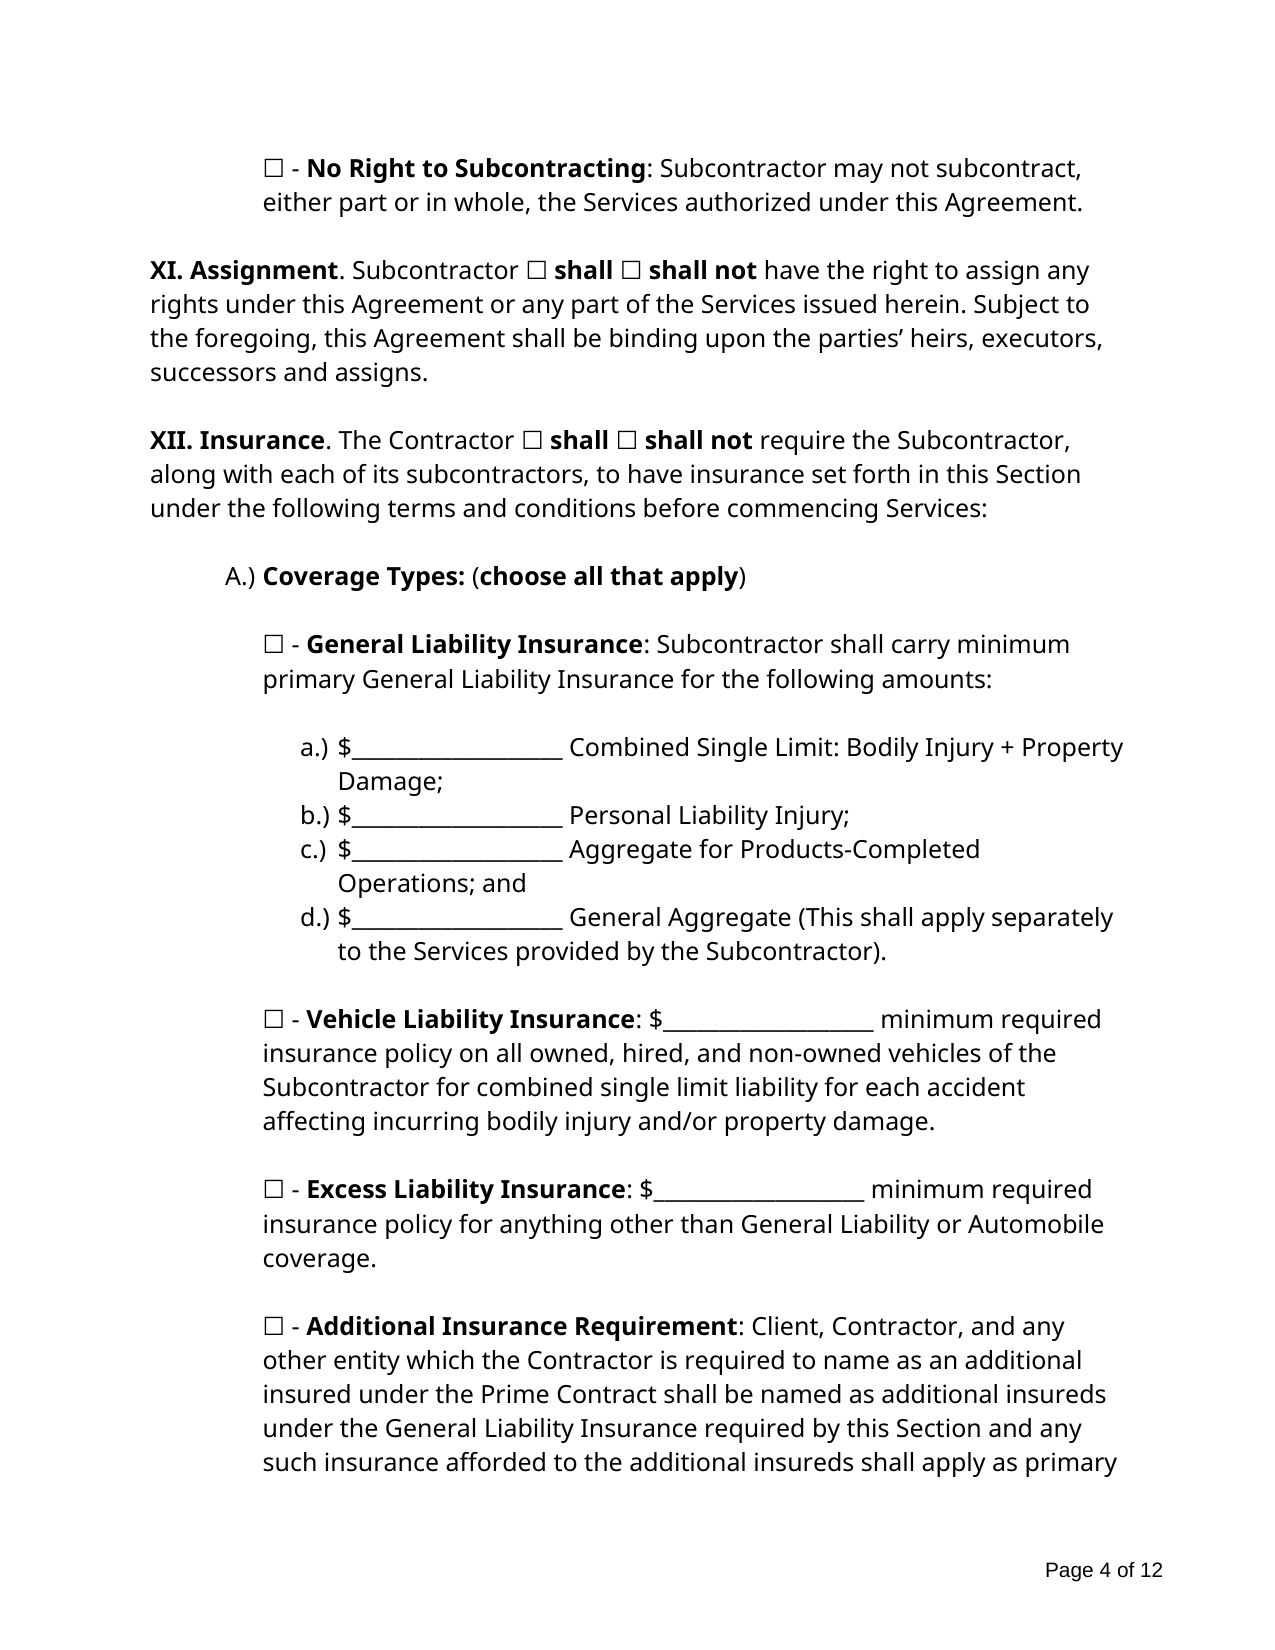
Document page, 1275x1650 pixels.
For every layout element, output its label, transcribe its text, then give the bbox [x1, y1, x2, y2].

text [262, 1308, 1125, 1479]
list $___________________ Combined Single Limit: Bodily Injury + Property Damage; [300, 729, 1125, 797]
list $___________________ Aggregate for Products-Completed Operations; and [300, 832, 1125, 900]
text ☐ - General Liability Insurance: Subcontractor shall carry minimum primary General Liability Insurance for the following amounts: [262, 627, 1125, 695]
text XII. Insurance. The Contractor ☐ shall ☐ shall not require the Subcontractor, along with each of its subcontractors, to have insurance set forth in this Section under the following terms and conditions before commencing Services: [150, 423, 1125, 525]
text ☐ - Vehicle Liability Insurance: $___________________ minimum required insurance policy on all owned, hired, and non-owned vehicles of the Subcontractor for combined single limit liability for each accident affecting incurring bodily injury and/or property damage. [262, 1002, 1125, 1138]
list Coverage Types: (choose all that apply) [225, 559, 1125, 593]
list $___________________ Personal Liability Injury; [300, 797, 1125, 832]
text ☐ - Excess Liability Insurance: $___________________ minimum required insurance policy for anything other than General Liability or Automobile coverage. [262, 1172, 1125, 1274]
text XI. Assignment. Subcontractor ☐ shall ☐ shall not have the right to assign any rights under this Agreement or any part of the Services issued herein. Subject to the foregoing, this Agreement shall be binding upon the parties’ heirs, executors, successors and assigns. [150, 252, 1125, 389]
text ☐ - No Right to Subcontracting: Subcontractor may not subcontract, either part or in whole, the Services authorized under this Agreement. [262, 150, 1125, 218]
list $___________________ General Aggregate (This shall apply separately to the Services provided by the Subcontractor). [300, 900, 1125, 968]
